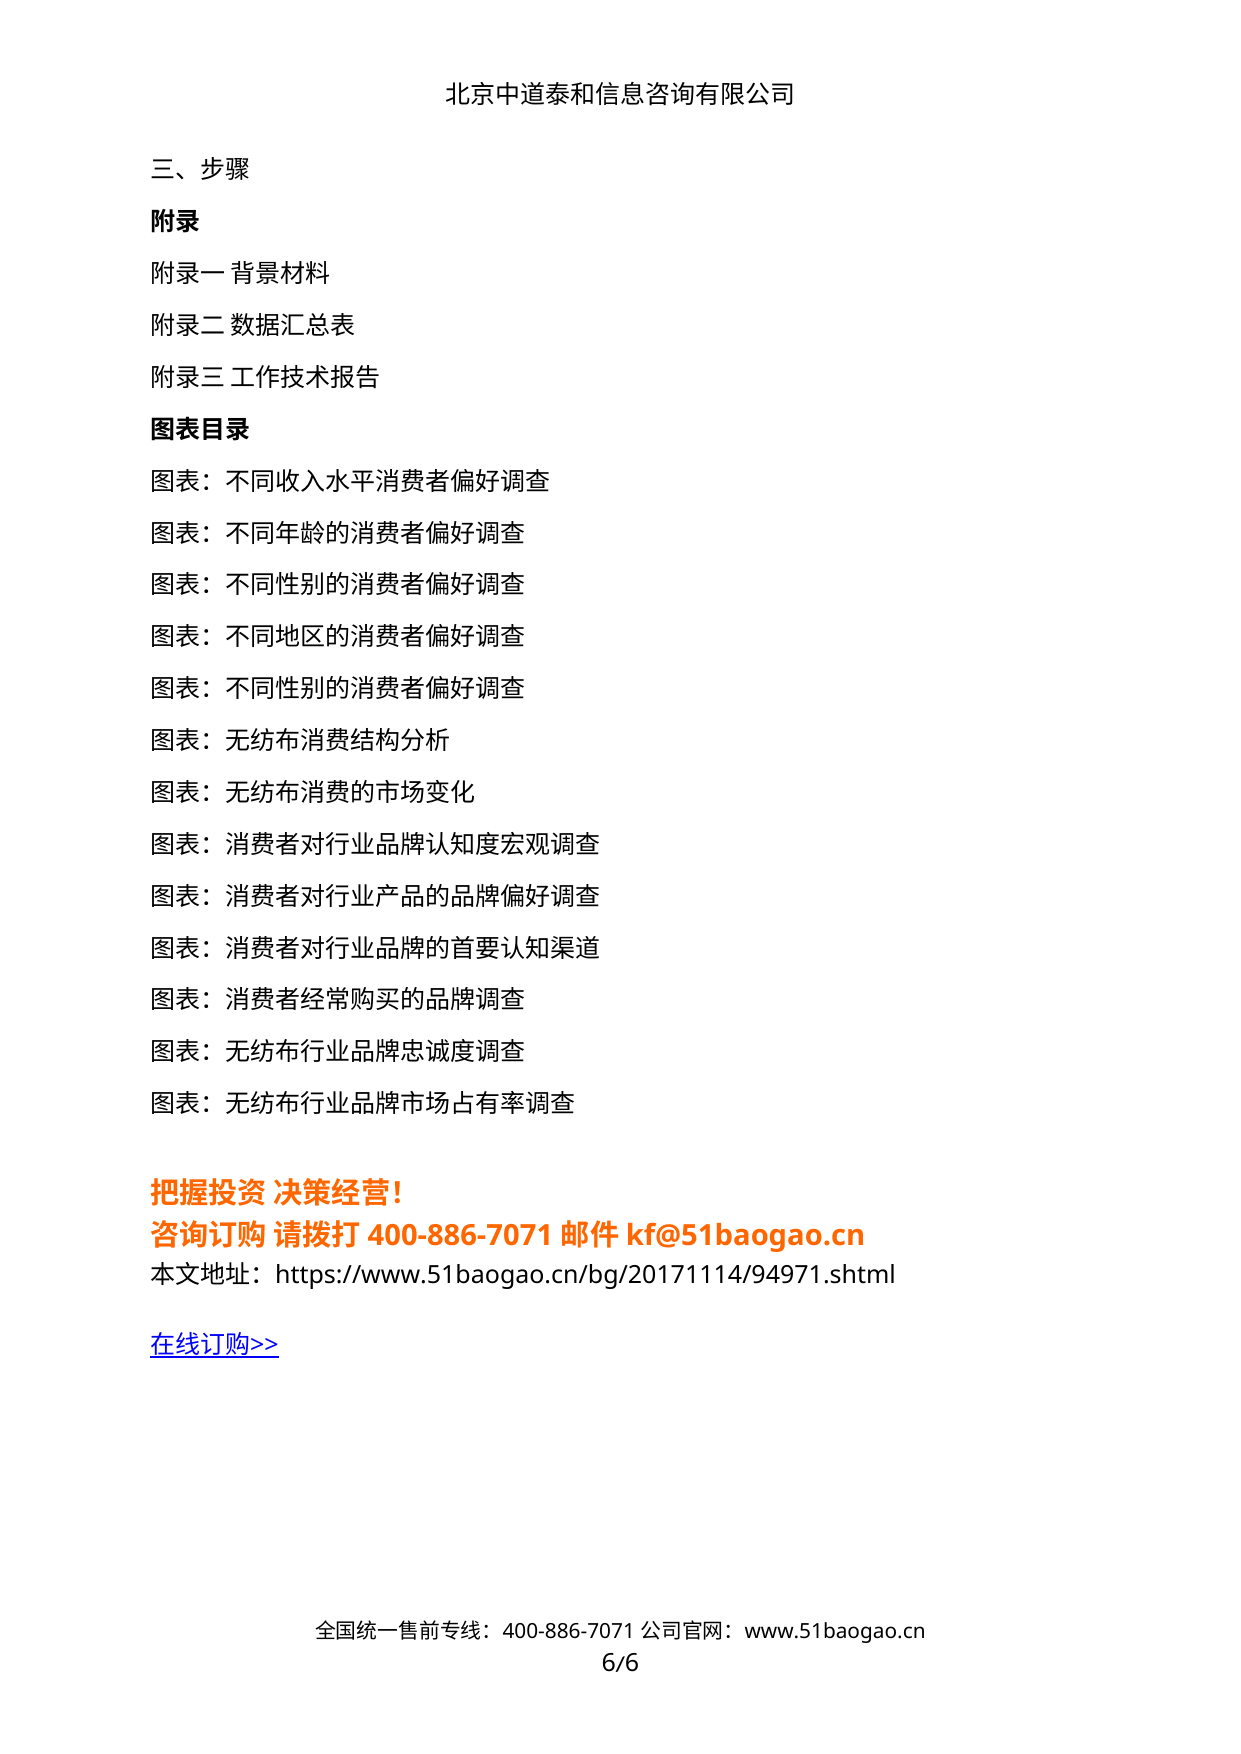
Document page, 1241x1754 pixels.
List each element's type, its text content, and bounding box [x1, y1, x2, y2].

text 图表目录 [150, 409, 1090, 446]
text 图表：无纺布行业品牌市场占有率调查 [150, 1084, 1090, 1120]
text 图表：消费者对行业品牌的首要认知渠道 [150, 928, 1090, 964]
text 图表：不同收入水平消费者偏好调查 [150, 461, 1090, 497]
text 图表：不同性别的消费者偏好调查 [150, 669, 1090, 705]
text 附录一 背景材料 [150, 254, 1090, 290]
text 图表：不同年龄的消费者偏好调查 [150, 513, 1090, 549]
text 图表：无纺布行业品牌忠诚度调查 [150, 1032, 1090, 1068]
text 图表：无纺布消费结构分析 [150, 721, 1090, 757]
text 附录 [150, 202, 1090, 238]
text 三、步骤 [150, 150, 1090, 186]
text 图表：消费者对行业产品的品牌偏好调查 [150, 876, 1090, 912]
text 图表：不同地区的消费者偏好调查 [150, 617, 1090, 653]
text 图表：无纺布消费的市场变化 [150, 772, 1090, 809]
text 在线订购>> [150, 1291, 1090, 1361]
text 图表：不同性别的消费者偏好调查 [150, 565, 1090, 601]
text 附录二 数据汇总表 [150, 306, 1090, 342]
text 图表：消费者经常购买的品牌调查 [150, 980, 1090, 1016]
text 把握投资 决策经营！咨询订购 请拨打 400-886-7071 邮件 kf@51baogao.cn本文地址：https://www.51baogao.cn/bg/20171114/94971.shtml [150, 1136, 1090, 1291]
text 附录三 工作技术报告 [150, 357, 1090, 394]
text 图表：消费者对行业品牌认知度宏观调查 [150, 824, 1090, 861]
